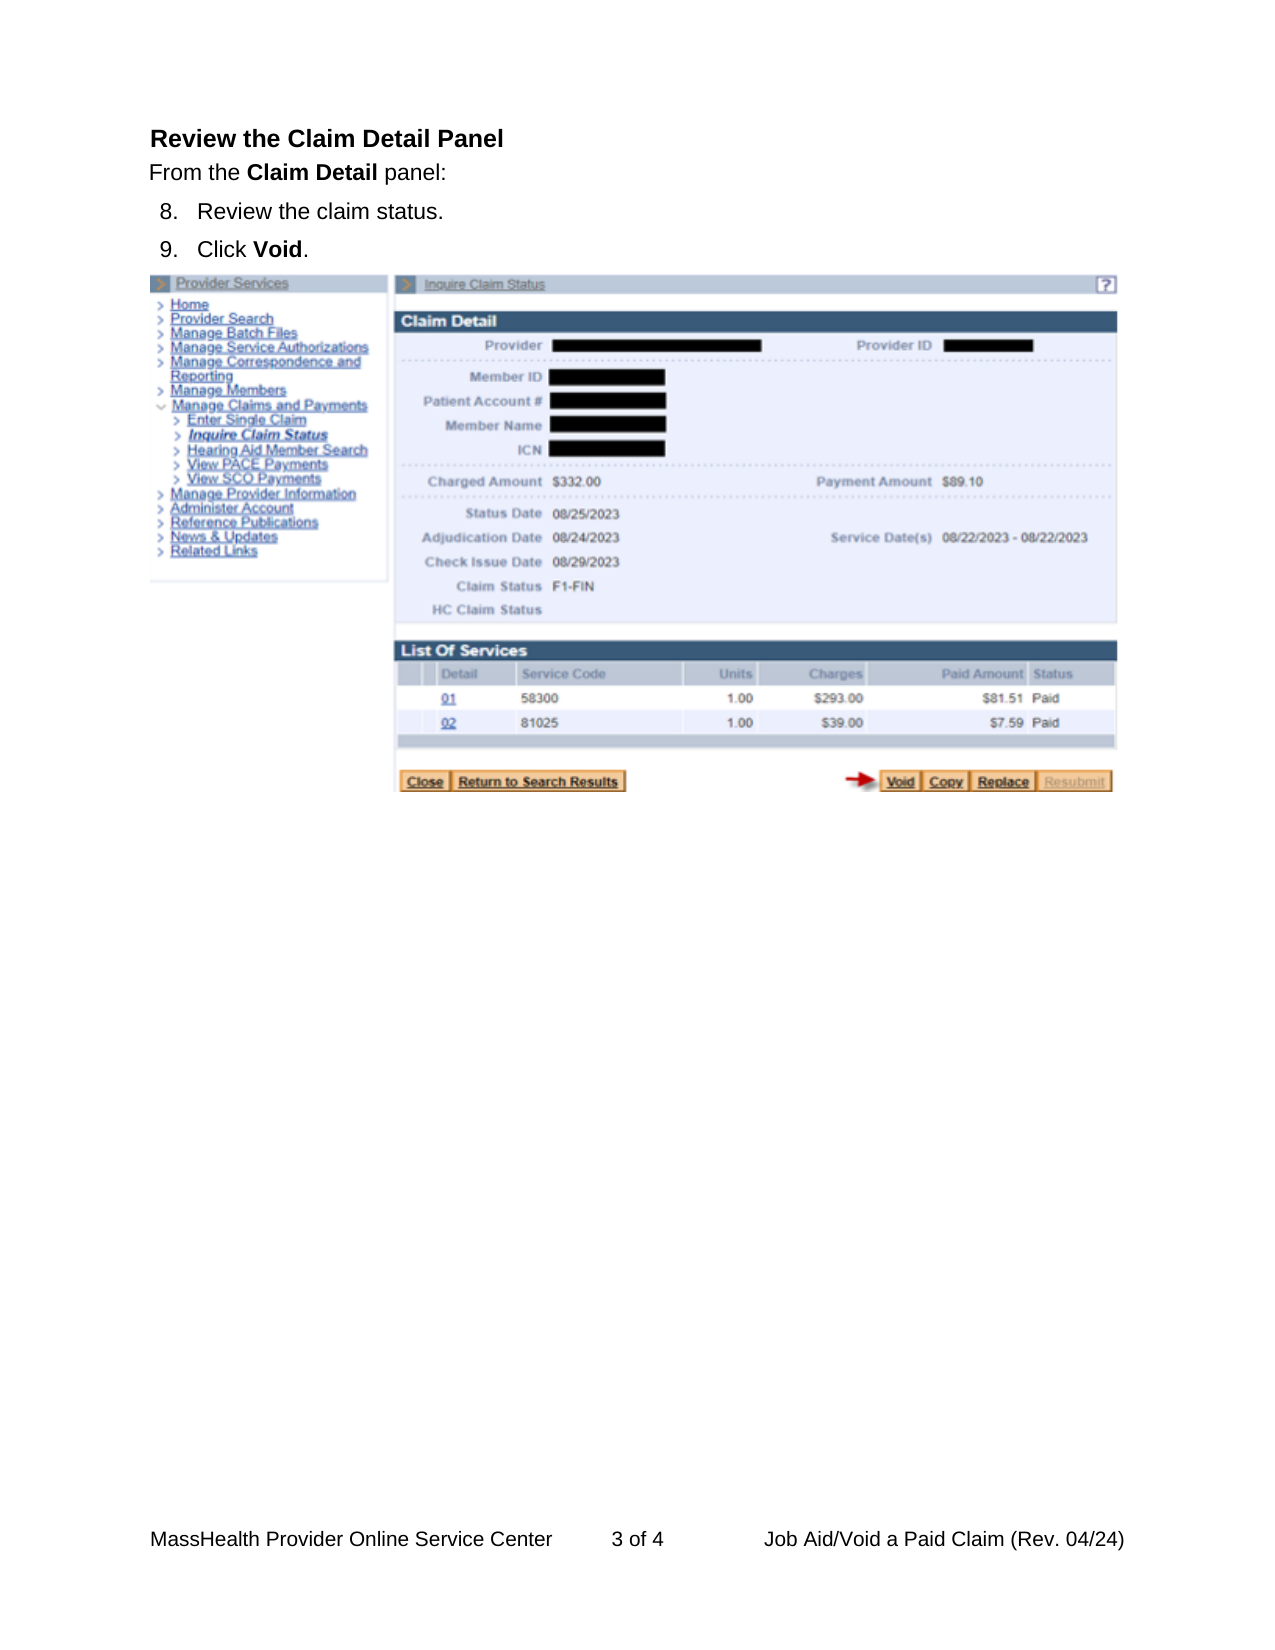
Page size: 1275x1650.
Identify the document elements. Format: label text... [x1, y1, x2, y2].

picture [150, 274, 1119, 792]
list Review the claim status. [159, 198, 1125, 224]
text From the Claim Detail panel: [148, 159, 1125, 185]
list Click Void. [159, 236, 1125, 263]
text Review the Claim Detail Panel [150, 124, 1125, 153]
